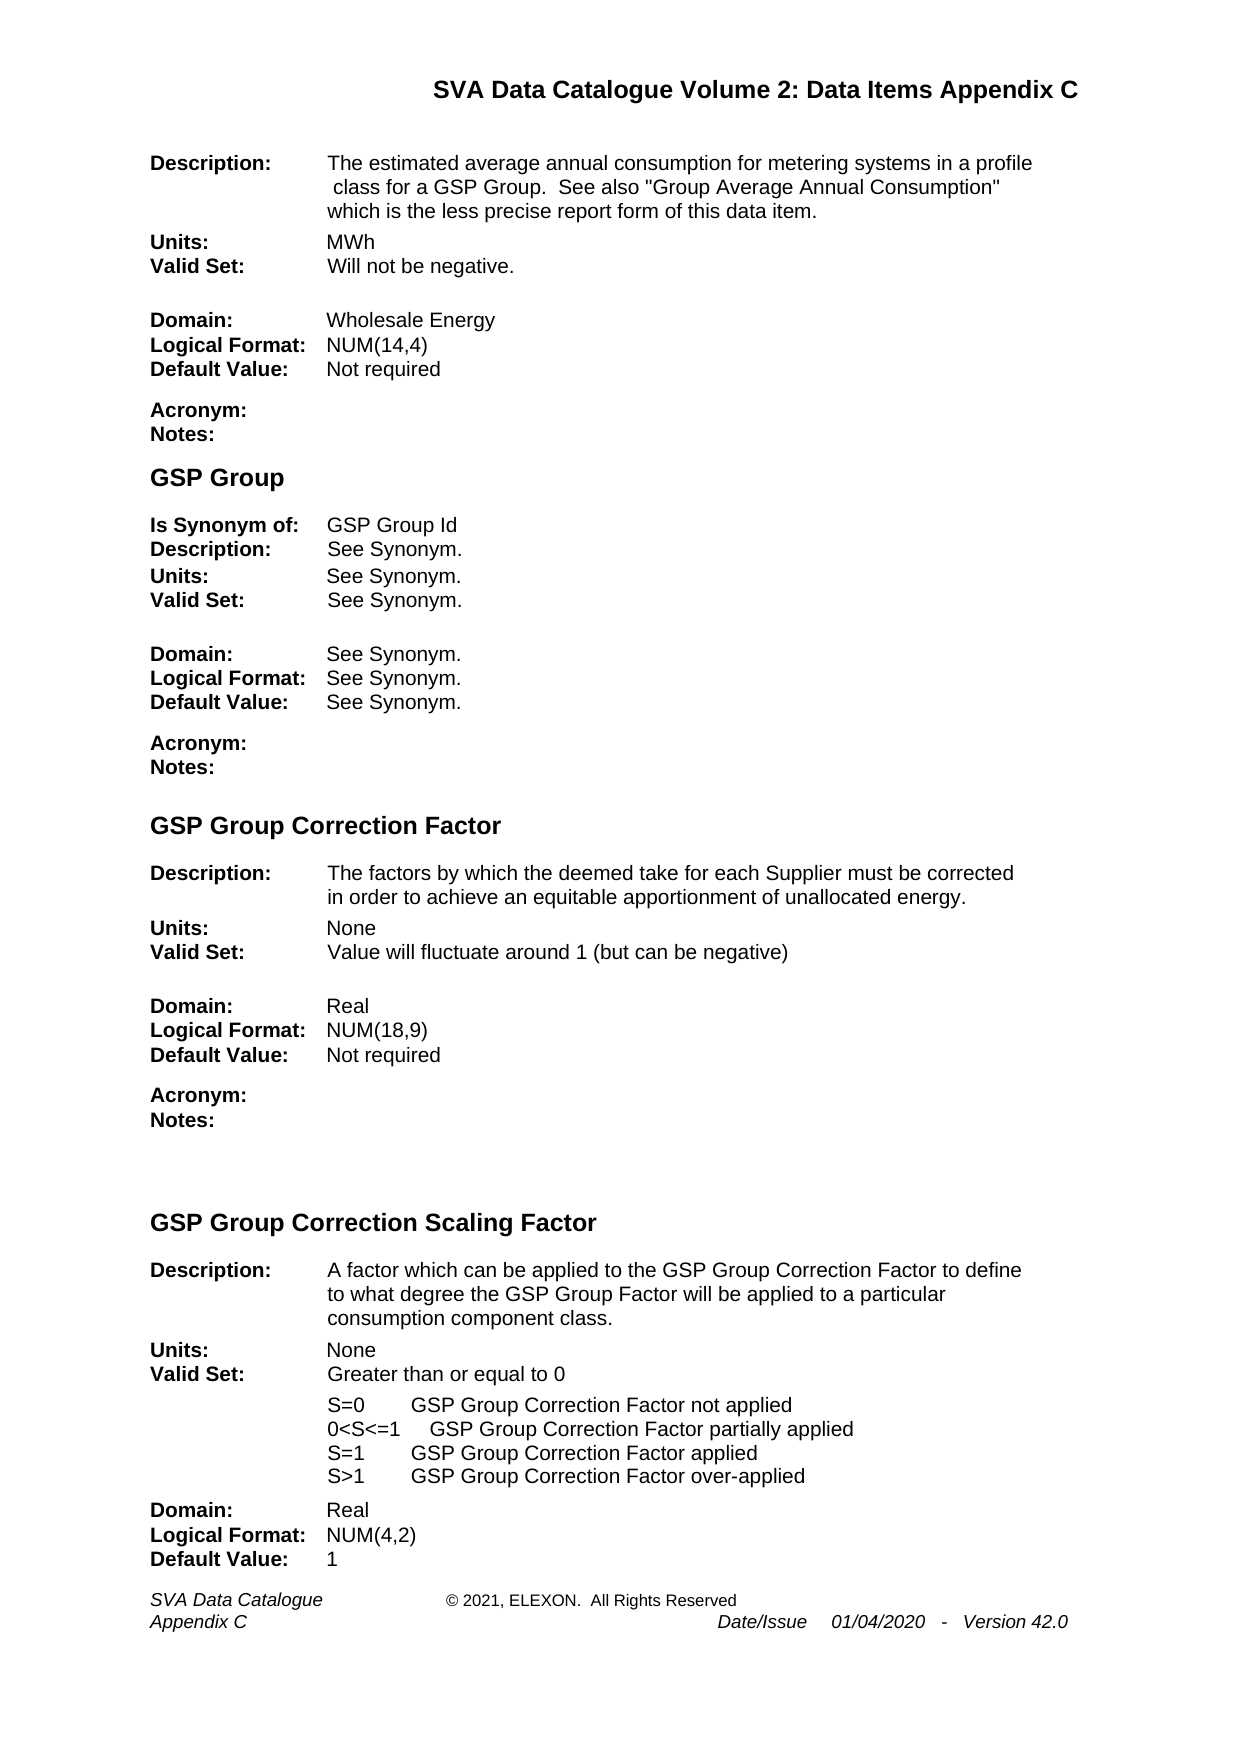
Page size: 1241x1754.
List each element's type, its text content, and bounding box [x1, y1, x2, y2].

text Acronym: [150, 1083, 1090, 1107]
text Domain: Real [150, 994, 1090, 1018]
text Acronym: [150, 397, 1090, 421]
text Logical Format: NUM(4,2) [150, 1523, 1090, 1547]
text consumption component class. [150, 1306, 1090, 1330]
text class for a GSP Group. See also "Group Average Annual Consumption" [150, 174, 1090, 198]
text Domain: See Synonym. [150, 641, 1090, 665]
text Units: None [150, 1337, 1090, 1361]
text Units: None [150, 916, 1090, 940]
text Logical Format: See Synonym. [150, 666, 1090, 690]
text Default Value: See Synonym. [150, 690, 1090, 714]
text Default Value: 1 [150, 1547, 1090, 1571]
text Notes: [150, 755, 1090, 779]
text which is the less precise report form of this data item. [150, 198, 1090, 222]
text Description: The estimated average annual consumption for metering systems in a profile [150, 151, 1090, 174]
text Valid Set: See Synonym. [150, 588, 1090, 612]
text S=1 GSP Group Correction Factor applied [150, 1440, 1090, 1464]
text Valid Set: Value will fluctuate around 1 (but can be negative) [150, 940, 1090, 964]
text in order to achieve an equitable apportionment of unallocated energy. [150, 885, 1090, 909]
text Logical Format: NUM(18,9) [150, 1018, 1090, 1042]
text Default Value: Not required [150, 1042, 1090, 1066]
text Default Value: Not required [150, 357, 1090, 381]
text Notes: [150, 1107, 1090, 1131]
text GSP Group [150, 463, 1090, 492]
text S>1 GSP Group Correction Factor over-applied [150, 1464, 1090, 1488]
text Description: See Synonym. [150, 536, 1090, 560]
text Acronym: [150, 731, 1090, 755]
text Description: A factor which can be applied to the GSP Group Correction Factor to define [150, 1258, 1090, 1282]
text Description: The factors by which the deemed take for each Supplier must be corrected [150, 861, 1090, 885]
text Is Synonym of: GSP Group Id [150, 512, 1090, 536]
text Domain: Wholesale Energy [150, 308, 1090, 332]
text Notes: [150, 422, 1090, 446]
text Domain: Real [150, 1498, 1090, 1522]
text Units: MWh [150, 230, 1090, 254]
text GSP Group Correction Scaling Factor [150, 1208, 1090, 1236]
text Valid Set: Will not be negative. [150, 254, 1090, 278]
text S=0 GSP Group Correction Factor not applied [150, 1392, 1090, 1416]
text Logical Format: NUM(14,4) [150, 332, 1090, 356]
text Units: See Synonym. [150, 564, 1090, 588]
text 0<S<=1 GSP Group Correction Factor partially applied [150, 1416, 1090, 1440]
text to what degree the GSP Group Factor will be applied to a particular [150, 1282, 1090, 1306]
text Valid Set: Greater than or equal to 0 [150, 1362, 1090, 1386]
text GSP Group Correction Factor [150, 811, 1090, 840]
